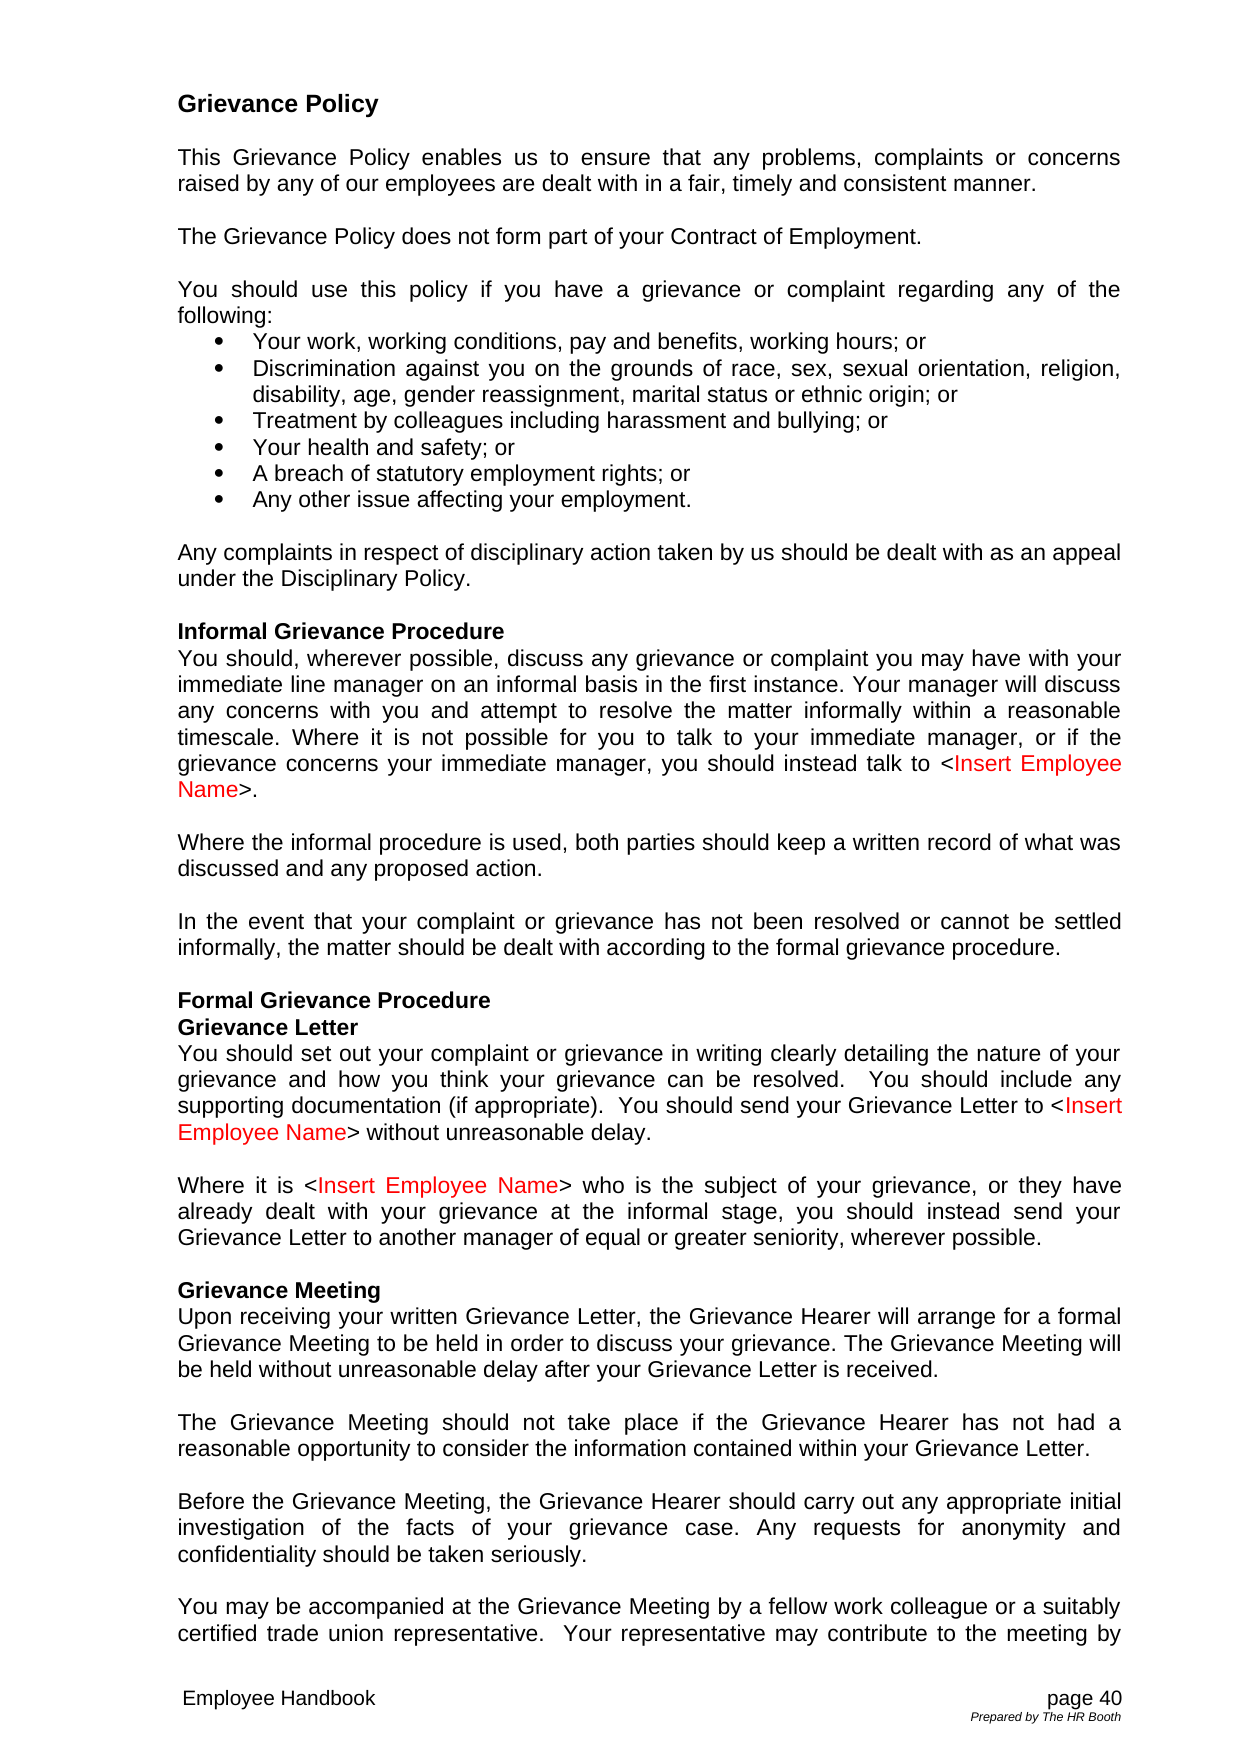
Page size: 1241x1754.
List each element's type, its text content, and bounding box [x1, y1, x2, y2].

list You should use this policy if you have a grievance or complaint regarding any of the following: [177, 276, 1122, 328]
text Grievance Meeting [177, 1277, 1122, 1303]
list Discrimination against you on the grounds of race, sex, sexual orientation, religion, disability, age, gender reassignment, marital status or ethnic origin; or [215, 354, 1122, 407]
text You should set out your complaint or grievance in writing clearly detailing the nature of your grievance and how you think your grievance can be resolved. You should include any supporting documentation (if appropriate). You should send your Grievance Letter to <Insert Employee Name> without unreasonable delay. [177, 1040, 1122, 1145]
list A breach of statutory employment rights; or [215, 460, 1122, 486]
list Your work, working conditions, pay and benefits, working hours; or [215, 328, 1122, 354]
list Any other issue affecting your employment. [215, 486, 1122, 513]
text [177, 1593, 1122, 1646]
text Grievance Letter [177, 1013, 1122, 1040]
list This Grievance Policy enables us to ensure that any problems, complaints or concerns raised by any of our employees are dealt with in a fair, timely and consistent manner. [177, 144, 1122, 196]
list Treatment by colleagues including harassment and bullying; or [215, 407, 1122, 434]
text The Grievance Policy does not form part of your Contract of Employment. [177, 223, 1122, 249]
text The Grievance Meeting should not take place if the Grievance Hearer has not had a reasonable opportunity to consider the information contained within your Grievance Letter. [177, 1409, 1122, 1461]
text Any complaints in respect of disciplinary action taken by us should be dealt with as an appeal under the Disciplinary Policy. [177, 539, 1122, 592]
text Where the informal procedure is used, both parties should keep a written record of what was discussed and any proposed action. [177, 829, 1122, 882]
text Where it is <Insert Employee Name> who is the subject of your grievance, or they have already dealt with your grievance at the informal stage, you should instead send your Grievance Letter to another manager of equal or greater seniority, wherever possible. [177, 1172, 1122, 1251]
text Before the Grievance Meeting, the Grievance Hearer should carry out any appropriate initial investigation of the facts of your grievance case. Any requests for anonymity and confidentiality should be taken seriously. [177, 1488, 1122, 1567]
text In the event that your complaint or grievance has not been resolved or cannot be settled informally, the matter should be dealt with according to the formal grievance procedure. [177, 908, 1122, 961]
text Upon receiving your written Grievance Letter, the Grievance Hearer will arrange for a formal Grievance Meeting to be held in order to discuss your grievance. The Grievance Meeting will be held without unreasonable delay after your Grievance Letter is received. [177, 1303, 1122, 1382]
subtitle Grievance Policy [177, 89, 1122, 117]
text Formal Grievance Procedure [177, 987, 1122, 1013]
text You should, wherever possible, discuss any grievance or complaint you may have with your immediate line manager on an informal basis in the first instance. Your manager will discuss any concerns with you and attempt to resolve the matter informally within a reasonable timescale. Where it is not possible for you to talk to your immediate manager, or if the grievance concerns your immediate manager, you should instead talk to <Insert Employee Name>. [177, 644, 1122, 803]
list Your health and safety; or [215, 434, 1122, 460]
text Informal Grievance Procedure [177, 618, 1122, 644]
